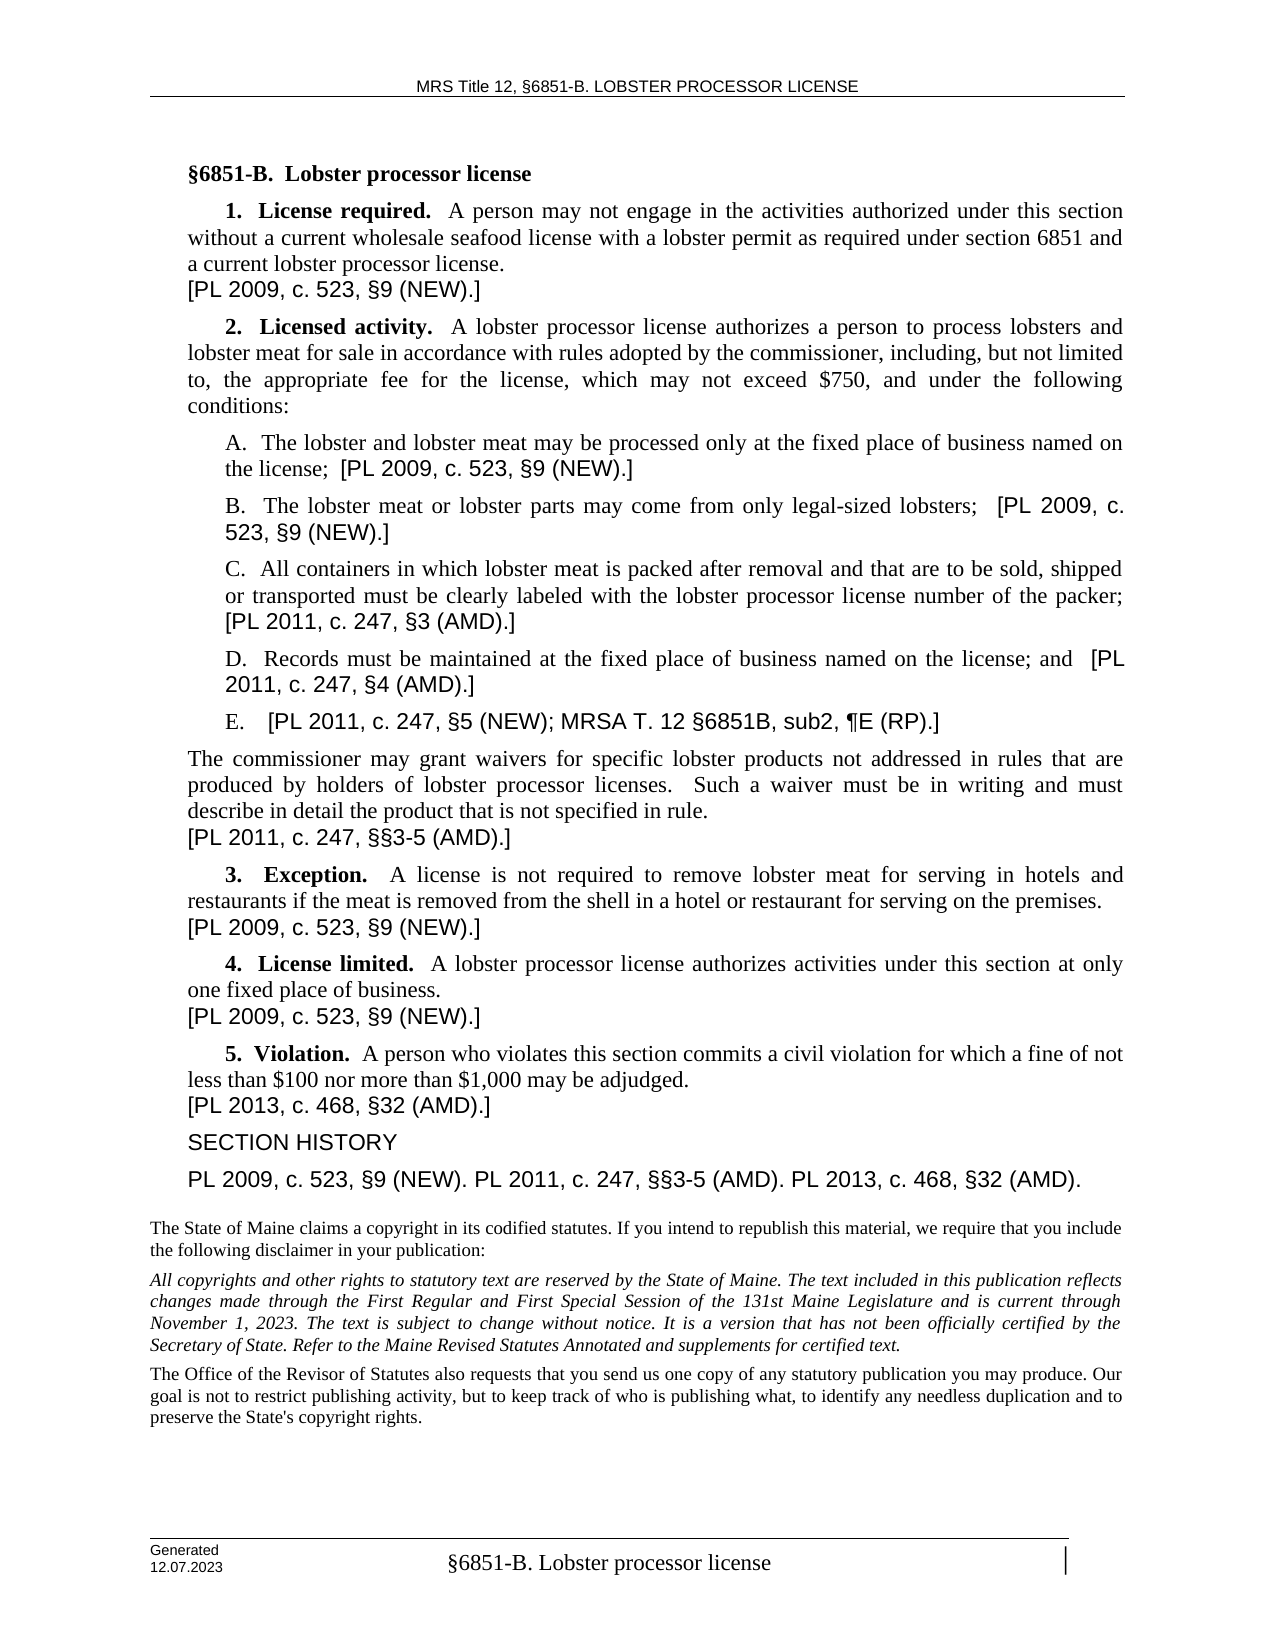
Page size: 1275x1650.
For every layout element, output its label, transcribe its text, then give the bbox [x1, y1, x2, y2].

text The State of Maine claims a copyright in its codified statutes. If you intend to republish this material, we require that you include the following disclaimer in your publication: [150, 1217, 1125, 1260]
text [PL 2011, c. 247, §§3-5 (AMD).] [187, 824, 1125, 850]
text PL 2009, c. 523, §9 (NEW). PL 2011, c. 247, §§3-5 (AMD). PL 2013, c. 468, §32 (AMD). [187, 1166, 1125, 1192]
text C. All containers in which lobster meat is packed after removal and that are to be sold, shipped or transported must be clearly labeled with the lobster processor license number of the packer; [PL 2011, c. 247, §3 (AMD).] [225, 555, 1125, 634]
text 3. Exception. A license is not required to remove lobster meat for serving in hotels and restaurants if the meat is removed from the shell in a hotel or restaurant for serving on the premises. [187, 861, 1125, 913]
text 2. Licensed activity. A lobster processor license authorizes a person to process lobsters and lobster meat for sale in accordance with rules adopted by the commissioner, including, but not limited to, the appropriate fee for the license, which may not exceed $750, and under the following conditions: [187, 313, 1125, 418]
text E. [PL 2011, c. 247, §5 (NEW); MRSA T. 12 §6851B, sub2, ¶E (RP).] [225, 708, 1125, 734]
text The Office of the Revisor of Statutes also requests that you send us one copy of any statutory publication you may produce. Our goal is not to restrict publishing activity, but to keep track of who is publishing what, to identify any needless duplication and to preserve the State's copyright rights. [150, 1363, 1125, 1428]
text [PL 2009, c. 523, §9 (NEW).] [187, 1003, 1125, 1029]
text [PL 2009, c. 523, §9 (NEW).] [187, 913, 1125, 940]
text [PL 2013, c. 468, §32 (AMD).] [187, 1092, 1125, 1119]
text SECTION HISTORY [187, 1129, 1125, 1156]
text B. The lobster meat or lobster parts may come from only legal-sized lobsters; [PL 2009, c. 523, §9 (NEW).] [225, 492, 1125, 545]
text All copyrights and other rights to statutory text are reserved by the State of Maine. The text included in this publication reflects changes made through the First Regular and First Special Session of the 131st Maine Legislature and is current through November 1, 2023 . The text is subject to change without notice. It is a version that has not been officially certified by the Secretary of State. Refer to the Maine Revised Statutes Annotated and supplements for certified text. [150, 1269, 1125, 1355]
text D. Records must be maintained at the fixed place of business named on the license; and [PL 2011, c. 247, §4 (AMD).] [225, 645, 1125, 698]
text The commissioner may grant waivers for specific lobster products not addressed in rules that are produced by holders of lobster processor licenses. Such a waiver must be in writing and must describe in detail the product that is not specified in rule. [187, 745, 1125, 824]
text [PL 2009, c. 523, §9 (NEW).] [187, 276, 1125, 303]
text 5. Violation. A person who violates this section commits a civil violation for which a fine of not less than $100 nor more than $1,000 may be adjudged. [187, 1040, 1125, 1092]
text 4. License limited. A lobster processor license authorizes activities under this section at only one fixed place of business. [187, 950, 1125, 1003]
text A. The lobster and lobster meat may be processed only at the fixed place of business named on the license; [PL 2009, c. 523, §9 (NEW).] [225, 429, 1125, 482]
text §6851-B. Lobster processor license [187, 160, 1125, 187]
text 1. License required. A person may not engage in the activities authorized under this section without a current wholesale seafood license with a lobster permit as required under section 6851 and a current lobster processor license. [187, 197, 1125, 276]
